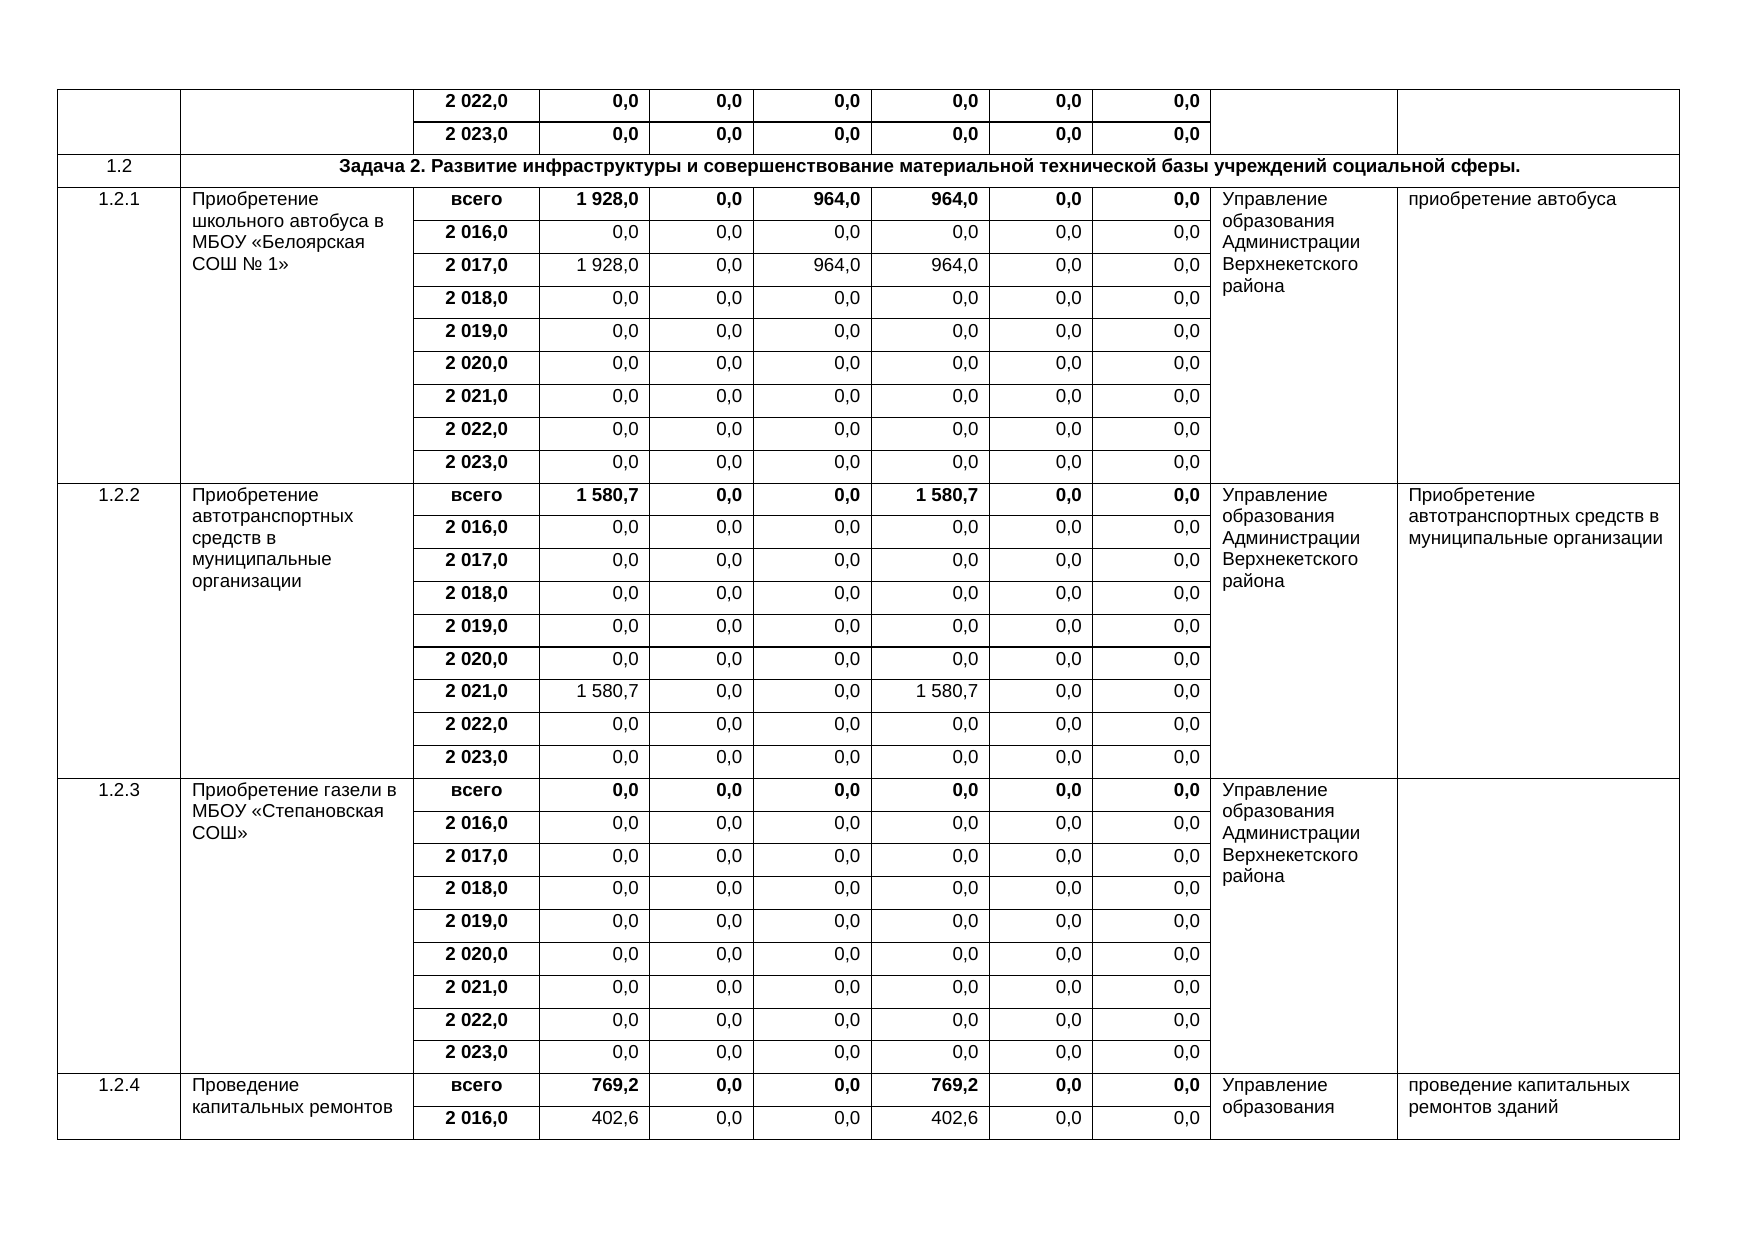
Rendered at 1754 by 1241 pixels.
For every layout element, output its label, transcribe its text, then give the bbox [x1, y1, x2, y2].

table_cell 402,6 [540, 1107, 649, 1139]
table_cell 0,0 [872, 812, 989, 843]
table_cell 0,0 [990, 910, 1092, 942]
table_cell 0,0 [1093, 1107, 1210, 1139]
table_cell 0,0 [990, 287, 1092, 318]
table_cell 0,0 [990, 90, 1092, 121]
table_cell 0,0 [650, 779, 753, 811]
table_cell 0,0 [540, 582, 649, 614]
table_cell 0,0 [754, 976, 871, 1007]
table_cell 0,0 [650, 484, 753, 515]
table_cell 0,0 [754, 1107, 871, 1139]
table_cell 0,0 [872, 1009, 989, 1040]
table_cell 0,0 [650, 385, 753, 417]
table_cell 0,0 [754, 1009, 871, 1040]
table_cell Управление образования Администрации Верхнекетского района [1211, 779, 1397, 1073]
table_cell 0,0 [650, 1041, 753, 1073]
table_cell 0,0 [754, 221, 871, 253]
table_cell Управление образования Администрации Верхнекетского района [1211, 188, 1397, 482]
table_cell 0,0 [990, 385, 1092, 417]
table_cell 0,0 [540, 779, 649, 811]
table_cell 0,0 [754, 90, 871, 121]
table_cell 2 023,0 [414, 123, 539, 154]
table_cell 0,0 [872, 746, 989, 778]
table_cell 2 016,0 [414, 221, 539, 253]
table_cell 0,0 [650, 221, 753, 253]
table_cell 0,0 [754, 910, 871, 942]
table_cell Управление образования Администрации Верхнекетского района [1211, 484, 1397, 778]
table_cell 1 580,7 [872, 484, 989, 515]
table_cell 0,0 [1093, 319, 1210, 351]
table_cell 0,0 [540, 319, 649, 351]
table_cell 0,0 [540, 648, 649, 679]
table_cell 0,0 [754, 648, 871, 679]
table_cell 0,0 [872, 90, 989, 121]
table_cell 0,0 [650, 1107, 753, 1139]
table_cell 0,0 [754, 779, 871, 811]
table_cell 1 928,0 [540, 254, 649, 286]
table_cell 0,0 [650, 812, 753, 843]
table_cell 0,0 [1093, 352, 1210, 384]
table_cell 1.2.4 [58, 1074, 180, 1139]
table_cell 0,0 [540, 287, 649, 318]
table_cell 2 016,0 [414, 516, 539, 548]
table_cell 1 580,7 [540, 680, 649, 712]
table_cell 2 018,0 [414, 582, 539, 614]
table_cell 0,0 [990, 418, 1092, 449]
table_cell 0,0 [990, 319, 1092, 351]
table_cell 2 023,0 [414, 451, 539, 482]
table_cell 0,0 [872, 516, 989, 548]
table_cell 2 022,0 [414, 713, 539, 745]
table_cell 0,0 [990, 1107, 1092, 1139]
table_cell 0,0 [540, 549, 649, 581]
table_cell 0,0 [754, 287, 871, 318]
table_cell 0,0 [872, 582, 989, 614]
table_cell 0,0 [990, 1074, 1092, 1106]
table_cell 0,0 [540, 1041, 649, 1073]
table_cell 0,0 [872, 123, 989, 154]
table_cell 0,0 [540, 844, 649, 876]
table_cell 1 928,0 [540, 188, 649, 220]
table_cell 0,0 [990, 1009, 1092, 1040]
table_cell 0,0 [540, 221, 649, 253]
table_cell 2 022,0 [414, 1009, 539, 1040]
table_cell 0,0 [990, 779, 1092, 811]
table_cell 0,0 [990, 844, 1092, 876]
table_cell 0,0 [1093, 812, 1210, 843]
table_cell 0,0 [650, 352, 753, 384]
table_cell 2 020,0 [414, 352, 539, 384]
table_cell 964,0 [872, 254, 989, 286]
table_cell 0,0 [872, 779, 989, 811]
table_cell 0,0 [990, 713, 1092, 745]
table_cell 0,0 [990, 812, 1092, 843]
table_cell 0,0 [990, 746, 1092, 778]
table_cell 0,0 [1093, 746, 1210, 778]
table_cell 0,0 [650, 90, 753, 121]
table_cell 2 017,0 [414, 844, 539, 876]
table_cell 0,0 [754, 385, 871, 417]
table_cell 0,0 [540, 385, 649, 417]
table_cell 0,0 [540, 713, 649, 745]
table_cell 0,0 [1093, 910, 1210, 942]
table_cell 2 019,0 [414, 910, 539, 942]
table_cell 0,0 [754, 615, 871, 646]
table_cell всего [414, 779, 539, 811]
table_cell Проведение капитальных ремонтов зданий и помещений образовательных учреждений Верхнекетского района [181, 1074, 413, 1139]
table_cell 0,0 [540, 451, 649, 482]
table_cell 0,0 [754, 451, 871, 482]
table_cell проведение капитальных ремонтов зданий [1398, 1074, 1679, 1139]
table_cell 0,0 [990, 123, 1092, 154]
table_cell 1 580,7 [872, 680, 989, 712]
table_cell 0,0 [1093, 943, 1210, 974]
table_cell 0,0 [1093, 648, 1210, 679]
table_cell 2 016,0 [414, 1107, 539, 1139]
table_cell 2 016,0 [414, 812, 539, 843]
table_cell 0,0 [872, 385, 989, 417]
table_cell 0,0 [650, 877, 753, 909]
table_cell 0,0 [872, 352, 989, 384]
table_cell 0,0 [540, 812, 649, 843]
table_cell 0,0 [990, 549, 1092, 581]
table_cell 769,2 [540, 1074, 649, 1106]
table_cell 0,0 [1093, 188, 1210, 220]
table_cell 0,0 [990, 188, 1092, 220]
table_cell 0,0 [872, 943, 989, 974]
table_cell 0,0 [1093, 451, 1210, 482]
table_cell 0,0 [540, 877, 649, 909]
table_cell 0,0 [990, 615, 1092, 646]
table_cell 0,0 [540, 746, 649, 778]
table_cell 0,0 [872, 451, 989, 482]
table_cell 0,0 [754, 123, 871, 154]
table_cell 402,6 [872, 1107, 989, 1139]
table_cell 0,0 [872, 418, 989, 449]
table_cell 0,0 [754, 844, 871, 876]
table_cell 0,0 [1093, 1074, 1210, 1106]
table_cell 0,0 [754, 484, 871, 515]
table_cell 0,0 [1093, 877, 1210, 909]
table_cell 0,0 [990, 976, 1092, 1007]
table_cell 0,0 [650, 713, 753, 745]
table_cell 0,0 [754, 319, 871, 351]
table_cell 2 021,0 [414, 680, 539, 712]
table_cell 0,0 [990, 877, 1092, 909]
table_cell 0,0 [1093, 976, 1210, 1007]
table_cell 0,0 [540, 90, 649, 121]
table_cell 0,0 [1093, 484, 1210, 515]
table_cell 0,0 [650, 648, 753, 679]
table_cell 0,0 [650, 287, 753, 318]
table_cell 0,0 [650, 451, 753, 482]
table_cell 0,0 [1093, 680, 1210, 712]
table_cell 0,0 [990, 582, 1092, 614]
table_cell 0,0 [872, 319, 989, 351]
table_cell 0,0 [990, 1041, 1092, 1073]
table_cell 0,0 [990, 352, 1092, 384]
table_cell 0,0 [872, 615, 989, 646]
table_cell 2 018,0 [414, 877, 539, 909]
table_cell 0,0 [872, 713, 989, 745]
table_cell 0,0 [650, 746, 753, 778]
table_cell 0,0 [650, 582, 753, 614]
table_cell 0,0 [754, 713, 871, 745]
table_cell 0,0 [650, 844, 753, 876]
table_cell 2 020,0 [414, 943, 539, 974]
table_cell 1.2.3 [58, 779, 180, 1073]
table_cell 2 020,0 [414, 648, 539, 679]
table_cell всего [414, 1074, 539, 1106]
table_cell 0,0 [990, 943, 1092, 974]
table_cell 0,0 [754, 549, 871, 581]
table_cell 0,0 [754, 1041, 871, 1073]
table_cell 0,0 [754, 812, 871, 843]
table_cell 769,2 [872, 1074, 989, 1106]
table_cell 2 018,0 [414, 287, 539, 318]
table_cell 0,0 [1093, 844, 1210, 876]
table_cell 0,0 [754, 516, 871, 548]
table_cell 0,0 [872, 844, 989, 876]
table_cell 0,0 [872, 648, 989, 679]
table_cell 0,0 [1093, 516, 1210, 548]
table_cell 0,0 [754, 418, 871, 449]
table_cell 0,0 [650, 549, 753, 581]
table_cell 0,0 [540, 976, 649, 1007]
table_cell 0,0 [540, 352, 649, 384]
table_cell 0,0 [1093, 615, 1210, 646]
table_cell 0,0 [990, 484, 1092, 515]
table_cell 0,0 [1093, 1009, 1210, 1040]
table_cell 1 580,7 [540, 484, 649, 515]
table_cell 0,0 [650, 418, 753, 449]
table_cell 964,0 [872, 188, 989, 220]
table_cell Приобретение автотранспортных средств в муниципальные организации [181, 484, 413, 778]
table_cell 2 021,0 [414, 385, 539, 417]
table_cell 0,0 [1093, 779, 1210, 811]
table_cell всего [414, 484, 539, 515]
table_cell 0,0 [872, 221, 989, 253]
table_cell 964,0 [754, 188, 871, 220]
table_cell 0,0 [1093, 90, 1210, 121]
table_cell 2 023,0 [414, 1041, 539, 1073]
table_cell 0,0 [754, 352, 871, 384]
table_cell 0,0 [1093, 221, 1210, 253]
table_cell 0,0 [540, 123, 649, 154]
table_cell 0,0 [1093, 385, 1210, 417]
table_cell 0,0 [650, 188, 753, 220]
table_cell Приобретение автотранспортных средств в муниципальные организации [1398, 484, 1679, 778]
table_cell 0,0 [1093, 418, 1210, 449]
table_cell 0,0 [650, 254, 753, 286]
table_cell 0,0 [754, 1074, 871, 1106]
table_cell 2 019,0 [414, 319, 539, 351]
table_cell Приобретение газели в МБОУ «Степановская СОШ» [181, 779, 413, 1073]
table_cell 0,0 [1093, 254, 1210, 286]
table_cell 0,0 [540, 516, 649, 548]
table_cell 0,0 [650, 319, 753, 351]
table_cell 2 017,0 [414, 254, 539, 286]
table_cell 0,0 [872, 549, 989, 581]
table_cell 0,0 [1093, 549, 1210, 581]
table_cell 0,0 [540, 910, 649, 942]
table_cell приобретение автобуса [1398, 188, 1679, 482]
table_cell Приобретение школьного автобуса в МБОУ «Белоярская СОШ № 1» [181, 188, 413, 482]
table_cell 0,0 [650, 1009, 753, 1040]
table_cell 0,0 [1093, 1041, 1210, 1073]
table_cell 0,0 [754, 877, 871, 909]
table_cell 0,0 [650, 976, 753, 1007]
table_cell 0,0 [650, 123, 753, 154]
table_cell 0,0 [990, 648, 1092, 679]
table_cell 0,0 [650, 680, 753, 712]
table_cell 0,0 [990, 221, 1092, 253]
table_cell 0,0 [1093, 713, 1210, 745]
table_cell Управление образования Администрации Верхнекетского района [1211, 1074, 1397, 1139]
table_cell [1398, 779, 1679, 1073]
table_cell 0,0 [872, 976, 989, 1007]
table_cell 0,0 [650, 910, 753, 942]
table_cell 964,0 [754, 254, 871, 286]
table_cell 0,0 [1093, 123, 1210, 154]
table_cell 2 022,0 [414, 418, 539, 449]
table_cell 2 023,0 [414, 746, 539, 778]
table_cell 0,0 [1093, 582, 1210, 614]
table_cell 0,0 [650, 516, 753, 548]
table_cell 0,0 [754, 746, 871, 778]
table_cell 0,0 [540, 943, 649, 974]
table_cell 0,0 [650, 1074, 753, 1106]
table_cell 0,0 [990, 254, 1092, 286]
table_cell 0,0 [1093, 287, 1210, 318]
table_cell 0,0 [872, 910, 989, 942]
table_cell 0,0 [650, 615, 753, 646]
table_cell 0,0 [650, 943, 753, 974]
table_cell 2 021,0 [414, 976, 539, 1007]
table_cell 0,0 [990, 516, 1092, 548]
table_cell всего [414, 188, 539, 220]
table_cell 0,0 [754, 680, 871, 712]
table_cell 0,0 [872, 1041, 989, 1073]
table_cell 1.2.1 [58, 188, 180, 482]
table_cell 0,0 [540, 615, 649, 646]
table_cell 1.2 [58, 155, 180, 187]
table_cell 1.2.2 [58, 484, 180, 778]
table_cell 2 017,0 [414, 549, 539, 581]
table_cell 2 019,0 [414, 615, 539, 646]
table_cell 0,0 [990, 451, 1092, 482]
table_cell 0,0 [540, 1009, 649, 1040]
table_cell 0,0 [754, 582, 871, 614]
table_cell 0,0 [990, 680, 1092, 712]
table_cell 0,0 [872, 287, 989, 318]
table_cell 0,0 [754, 943, 871, 974]
table_cell Задача 2. Развитие инфраструктуры и совершенствование материальной технической базы учреждений социальной сферы. [181, 155, 1679, 187]
table_cell 2 022,0 [414, 90, 539, 121]
table_cell 0,0 [540, 418, 649, 449]
table_cell 0,0 [872, 877, 989, 909]
